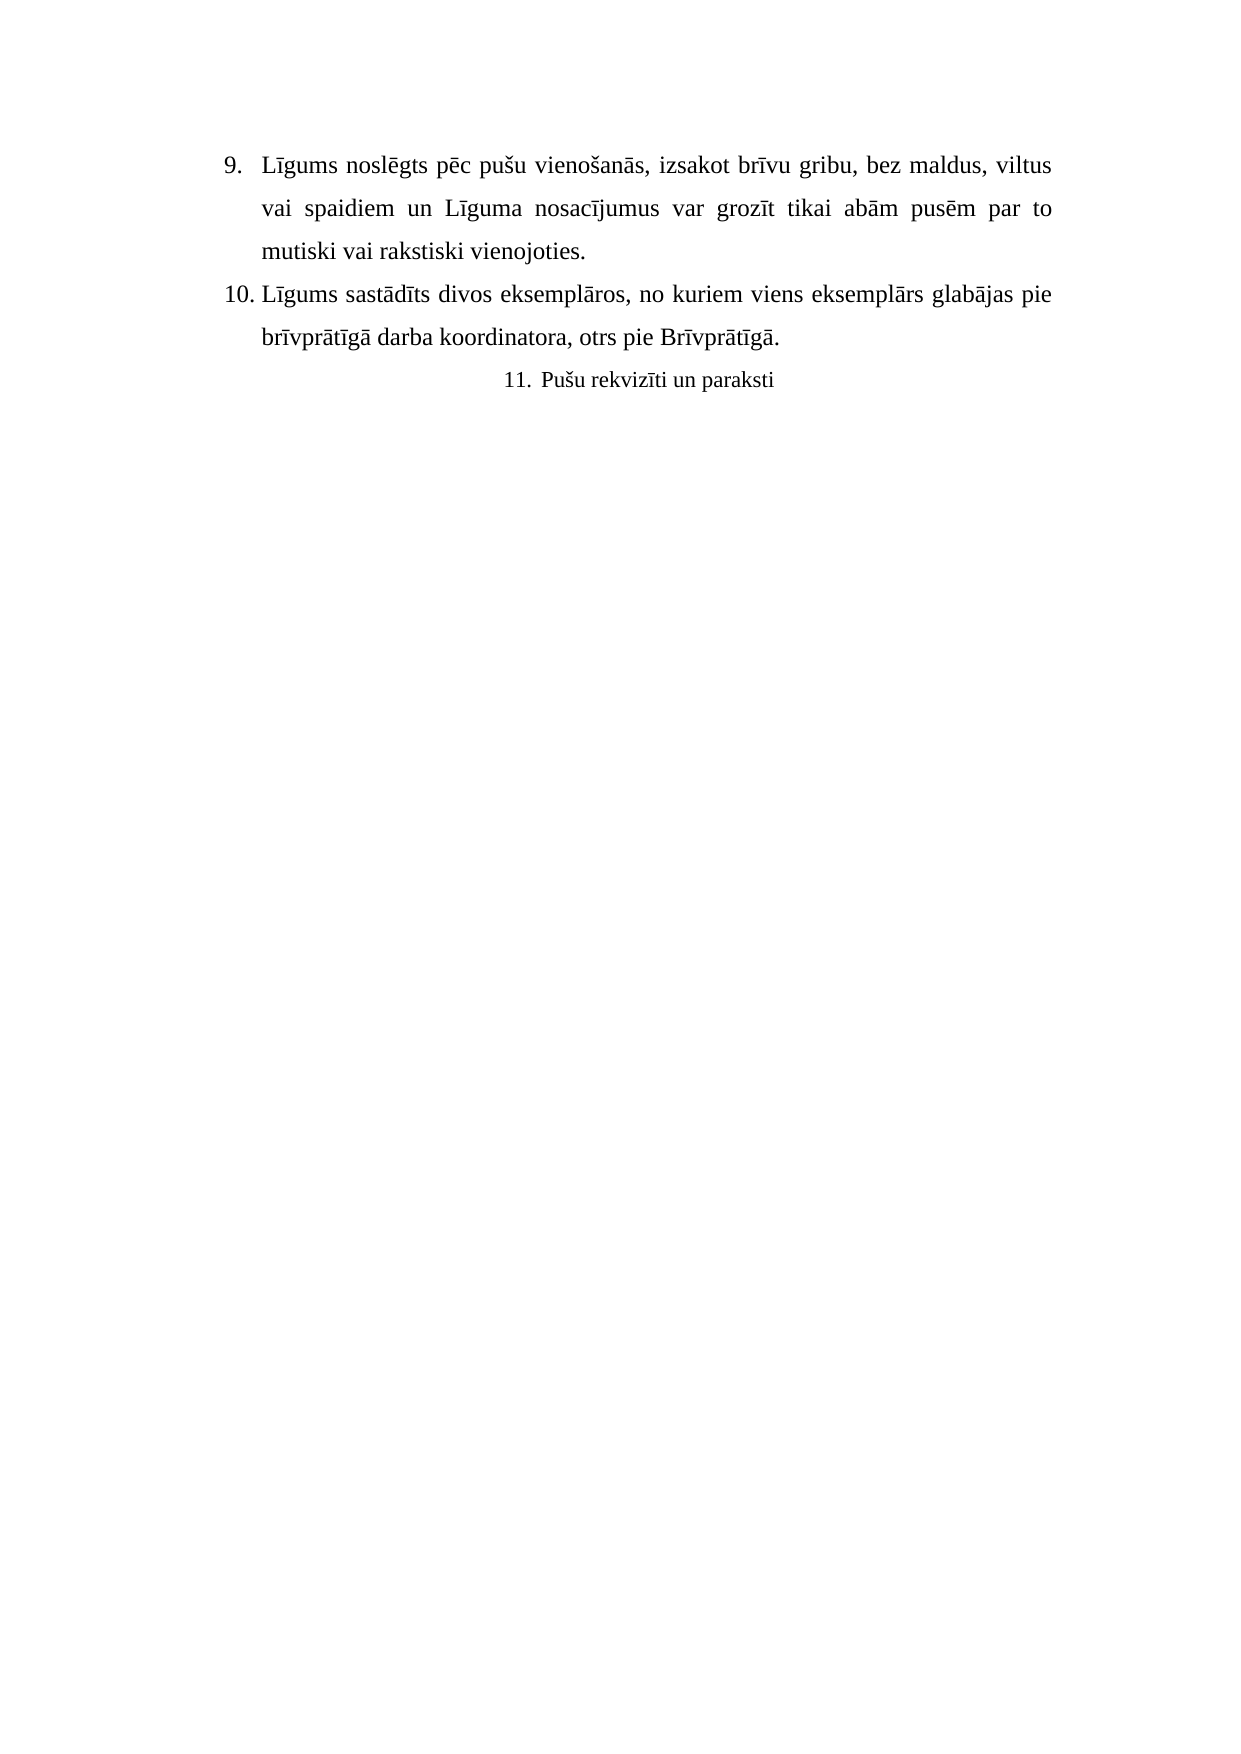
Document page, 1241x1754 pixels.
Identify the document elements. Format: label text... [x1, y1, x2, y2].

list Līgums sastādīts divos eksemplāros, no kuriem viens eksemplārs glabājas pie brīvprātīgā darba koordinatora, otrs pie Brīvprātīgā. [224, 279, 1053, 351]
list Līgums noslēgts pēc pušu vienošanās, izsakot brīvu gribu, bez maldus, viltus vai spaidiem un Līguma nosacījumus var grozīt tikai abām pusēm par to mutiski vai rakstiski vienojoties. [224, 150, 1053, 265]
list Pušu rekvizīti un paraksti [225, 366, 1053, 392]
